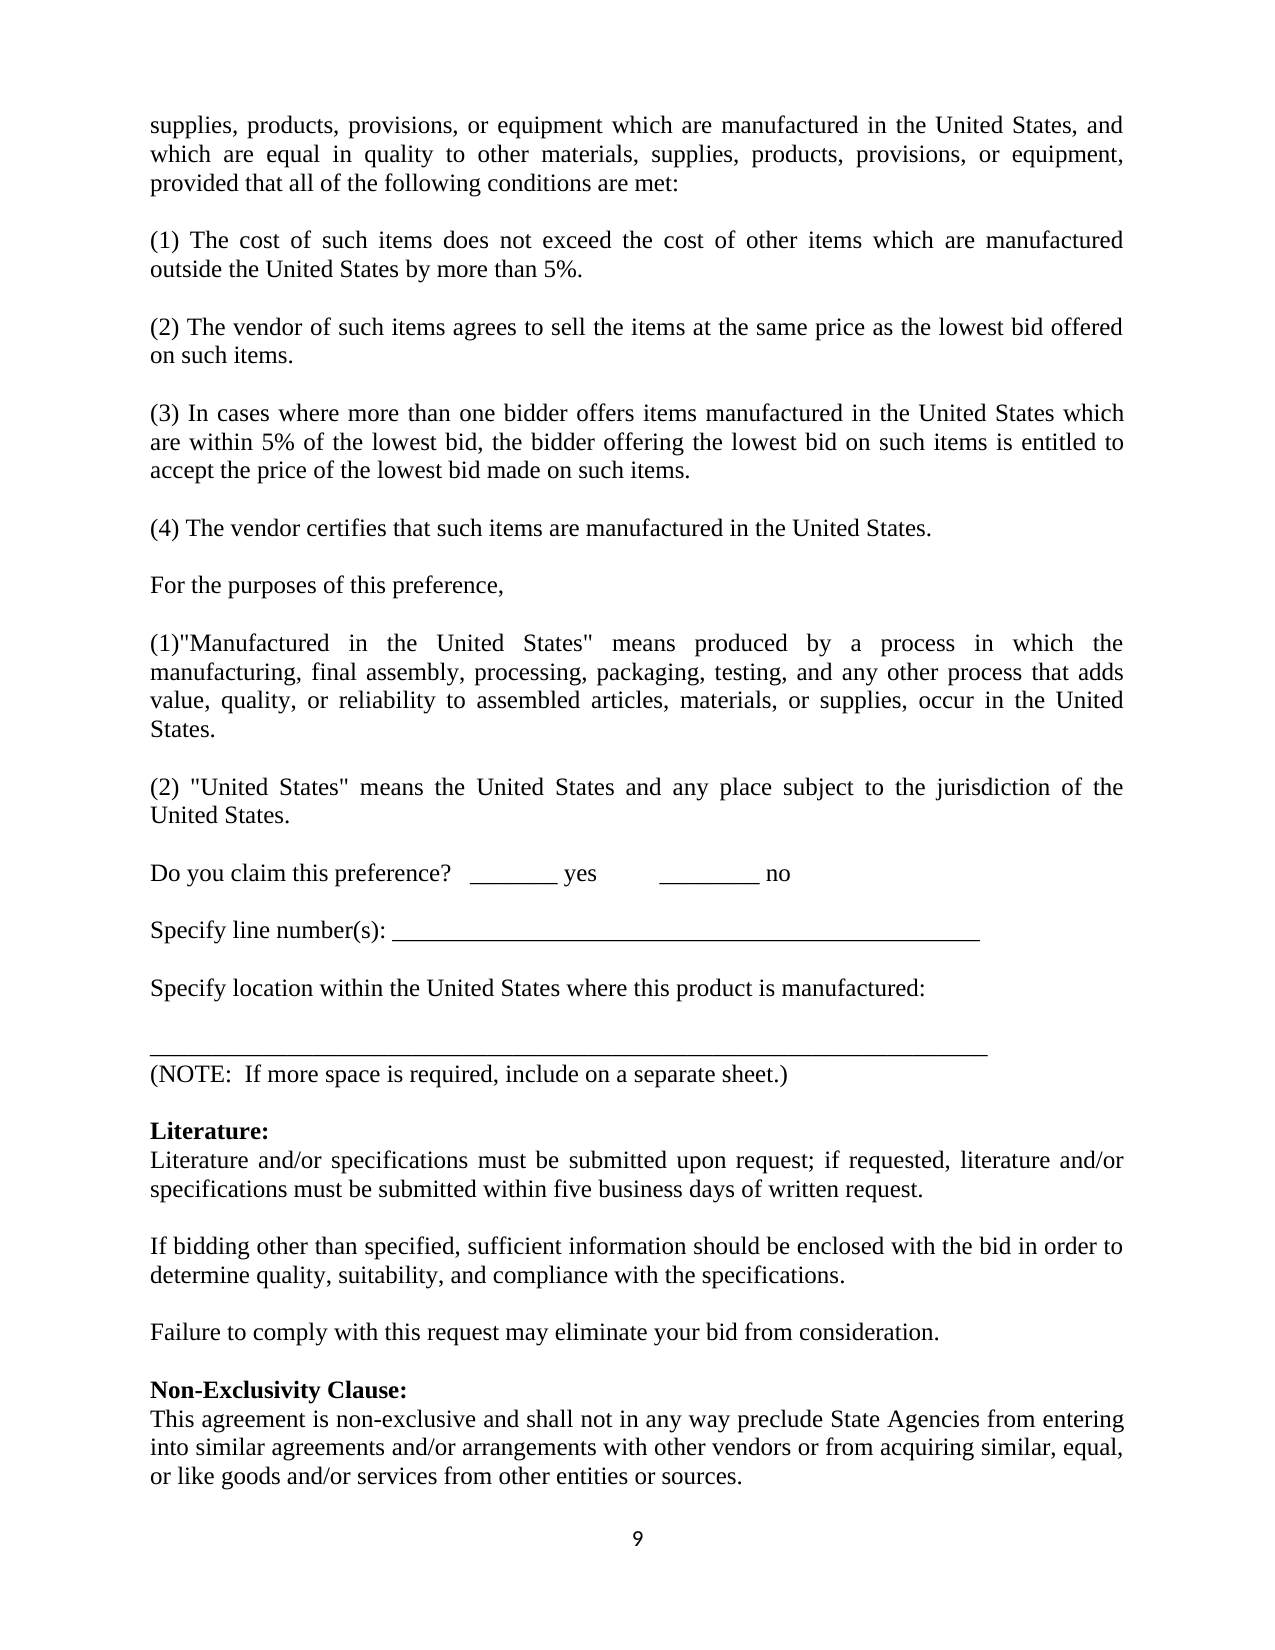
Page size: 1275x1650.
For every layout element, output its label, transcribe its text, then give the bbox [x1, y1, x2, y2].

text (2) "United States" means the United States and any place subject to the jurisdiction of the United States. [150, 772, 1125, 829]
text Specify location within the United States where this product is manufactured: [150, 973, 1125, 1002]
text (1)"Manufactured in the United States" means produced by a process in which the manufacturing, final assembly, processing, packaging, testing, and any other process that adds value, quality, or reliability to assembled articles, materials, or supplies, occur in the United States. [150, 628, 1125, 743]
text (1) The cost of such items does not exceed the cost of other items which are manufactured outside the United States by more than 5%. [150, 226, 1125, 283]
text (NOTE: If more space is required, include on a separate sheet.) [150, 1059, 1125, 1087]
text Non-Exclusivity Clause: [150, 1375, 1125, 1404]
text Failure to comply with this request may eliminate your bid from consideration. [150, 1317, 1125, 1346]
text (3) In cases where more than one bidder offers items manufactured in the United States which are within 5% of the lowest bid, the bidder offering the lowest bid on such items is entitled to accept the price of the lowest bid made on such items. [150, 398, 1125, 484]
text Literature: [150, 1116, 1125, 1145]
text For the purposes of this preference, [150, 571, 1125, 599]
text Do you claim this preference? _______ yes ________ no [150, 858, 1125, 887]
text This agreement is non-exclusive and shall not in any way preclude State Agencies from entering into similar agreements and/or arrangements with other vendors or from acquiring similar, equal, or like goods and/or services from other entities or sources. [150, 1404, 1125, 1490]
text Literature and/or specifications must be submitted upon request; if requested, literature and/or specifications must be submitted within five business days of written request. [150, 1145, 1125, 1202]
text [150, 111, 1125, 197]
text (2) The vendor of such items agrees to sell the items at the same price as the lowest bid offered on such items. [150, 312, 1125, 369]
text If bidding other than specified, sufficient information should be enclosed with the bid in order to determine quality, suitability, and compliance with the specifications. [150, 1231, 1125, 1289]
text (4) The vendor certifies that such items are manufactured in the United States. [150, 513, 1125, 542]
text ___________________________________________________________________ [150, 1030, 1125, 1059]
text Specify line number(s): _______________________________________________ [150, 916, 1125, 944]
